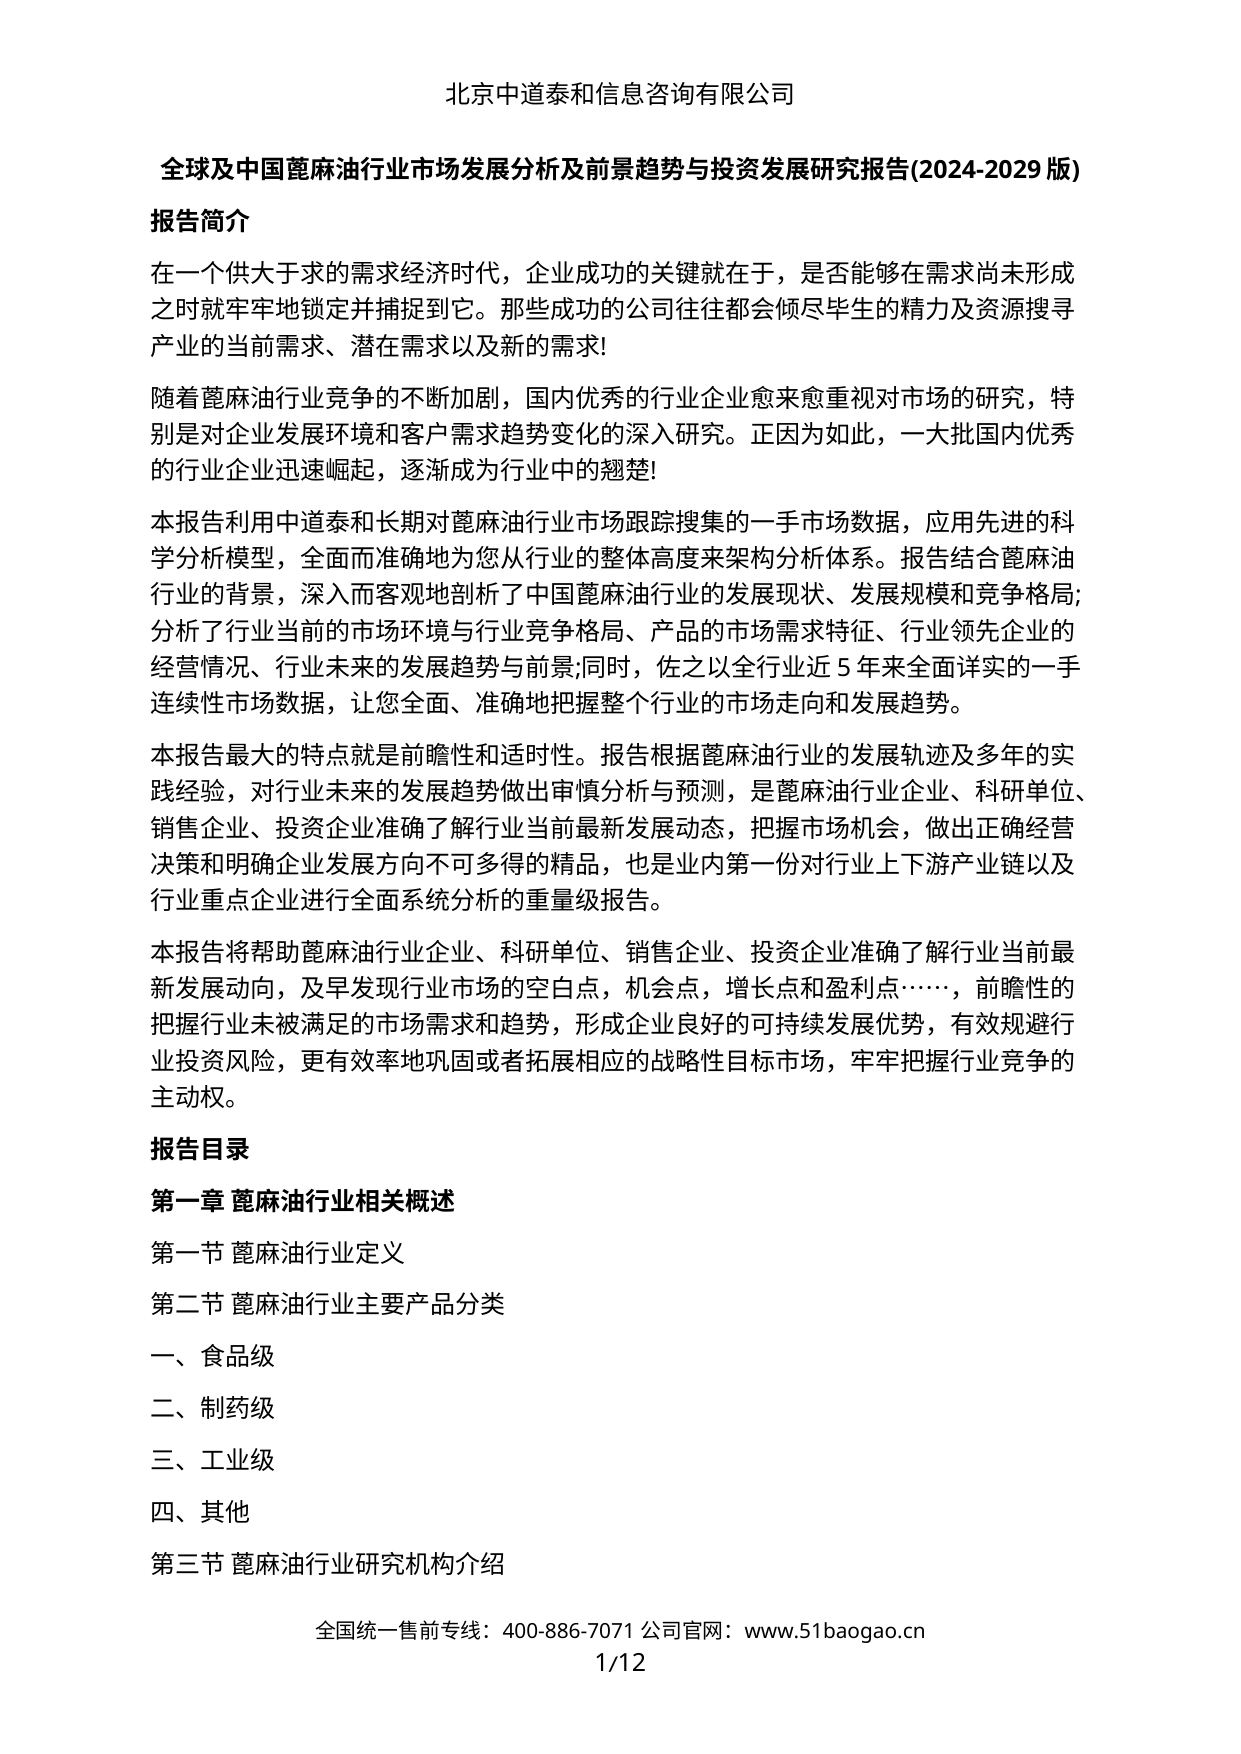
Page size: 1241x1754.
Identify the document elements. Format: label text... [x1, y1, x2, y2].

text 全球及中国蓖麻油行业市场发展分析及前景趋势与投资发展研究报告(2024-2029版) [150, 150, 1090, 186]
text 一、食品级 [150, 1337, 1090, 1373]
text 二、制药级 [150, 1389, 1090, 1425]
text 本报告利用中道泰和长期对蓖麻油行业市场跟踪搜集的一手市场数据，应用先进的科学分析模型，全面而准确地为您从行业的整体高度来架构分析体系。报告结合蓖麻油行业的背景，深入而客观地剖析了中国蓖麻油行业的发展现状、发展规模和竞争格局;分析了行业当前的市场环境与行业竞争格局、产品的市场需求特征、行业领先企业的经营情况、行业未来的发展趋势与前景;同时，佐之以全行业近5年来全面详实的一手连续性市场数据，让您全面、准确地把握整个行业的市场走向和发展趋势。 [150, 502, 1090, 720]
text 报告目录 [150, 1129, 1090, 1166]
text 第二节 蓖麻油行业主要产品分类 [150, 1285, 1090, 1321]
text 在一个供大于求的需求经济时代，企业成功的关键就在于，是否能够在需求尚未形成之时就牢牢地锁定并捕捉到它。那些成功的公司往往都会倾尽毕生的精力及资源搜寻产业的当前需求、潜在需求以及新的需求! [150, 254, 1090, 362]
text 随着蓖麻油行业竞争的不断加剧，国内优秀的行业企业愈来愈重视对市场的研究，特别是对企业发展环境和客户需求趋势变化的深入研究。正因为如此，一大批国内优秀的行业企业迅速崛起，逐渐成为行业中的翘楚! [150, 378, 1090, 487]
text 本报告最大的特点就是前瞻性和适时性。报告根据蓖麻油行业的发展轨迹及多年的实践经验，对行业未来的发展趋势做出审慎分析与预测，是蓖麻油行业企业、科研单位、销售企业、投资企业准确了解行业当前最新发展动态，把握市场机会，做出正确经营决策和明确企业发展方向不可多得的精品，也是业内第一份对行业上下游产业链以及行业重点企业进行全面系统分析的重量级报告。 [150, 736, 1090, 917]
text 报告简介 [150, 202, 1090, 238]
text 第一节 蓖麻油行业定义 [150, 1233, 1090, 1269]
text 第三节 蓖麻油行业研究机构介绍 [150, 1544, 1090, 1581]
text 四、其他 [150, 1492, 1090, 1529]
text 本报告将帮助蓖麻油行业企业、科研单位、销售企业、投资企业准确了解行业当前最新发展动向，及早发现行业市场的空白点，机会点，增长点和盈利点……，前瞻性的把握行业未被满足的市场需求和趋势，形成企业良好的可持续发展优势，有效规避行业投资风险，更有效率地巩固或者拓展相应的战略性目标市场，牢牢把握行业竞争的主动权。 [150, 932, 1090, 1114]
text 三、工业级 [150, 1441, 1090, 1477]
text 第一章 蓖麻油行业相关概述 [150, 1181, 1090, 1217]
